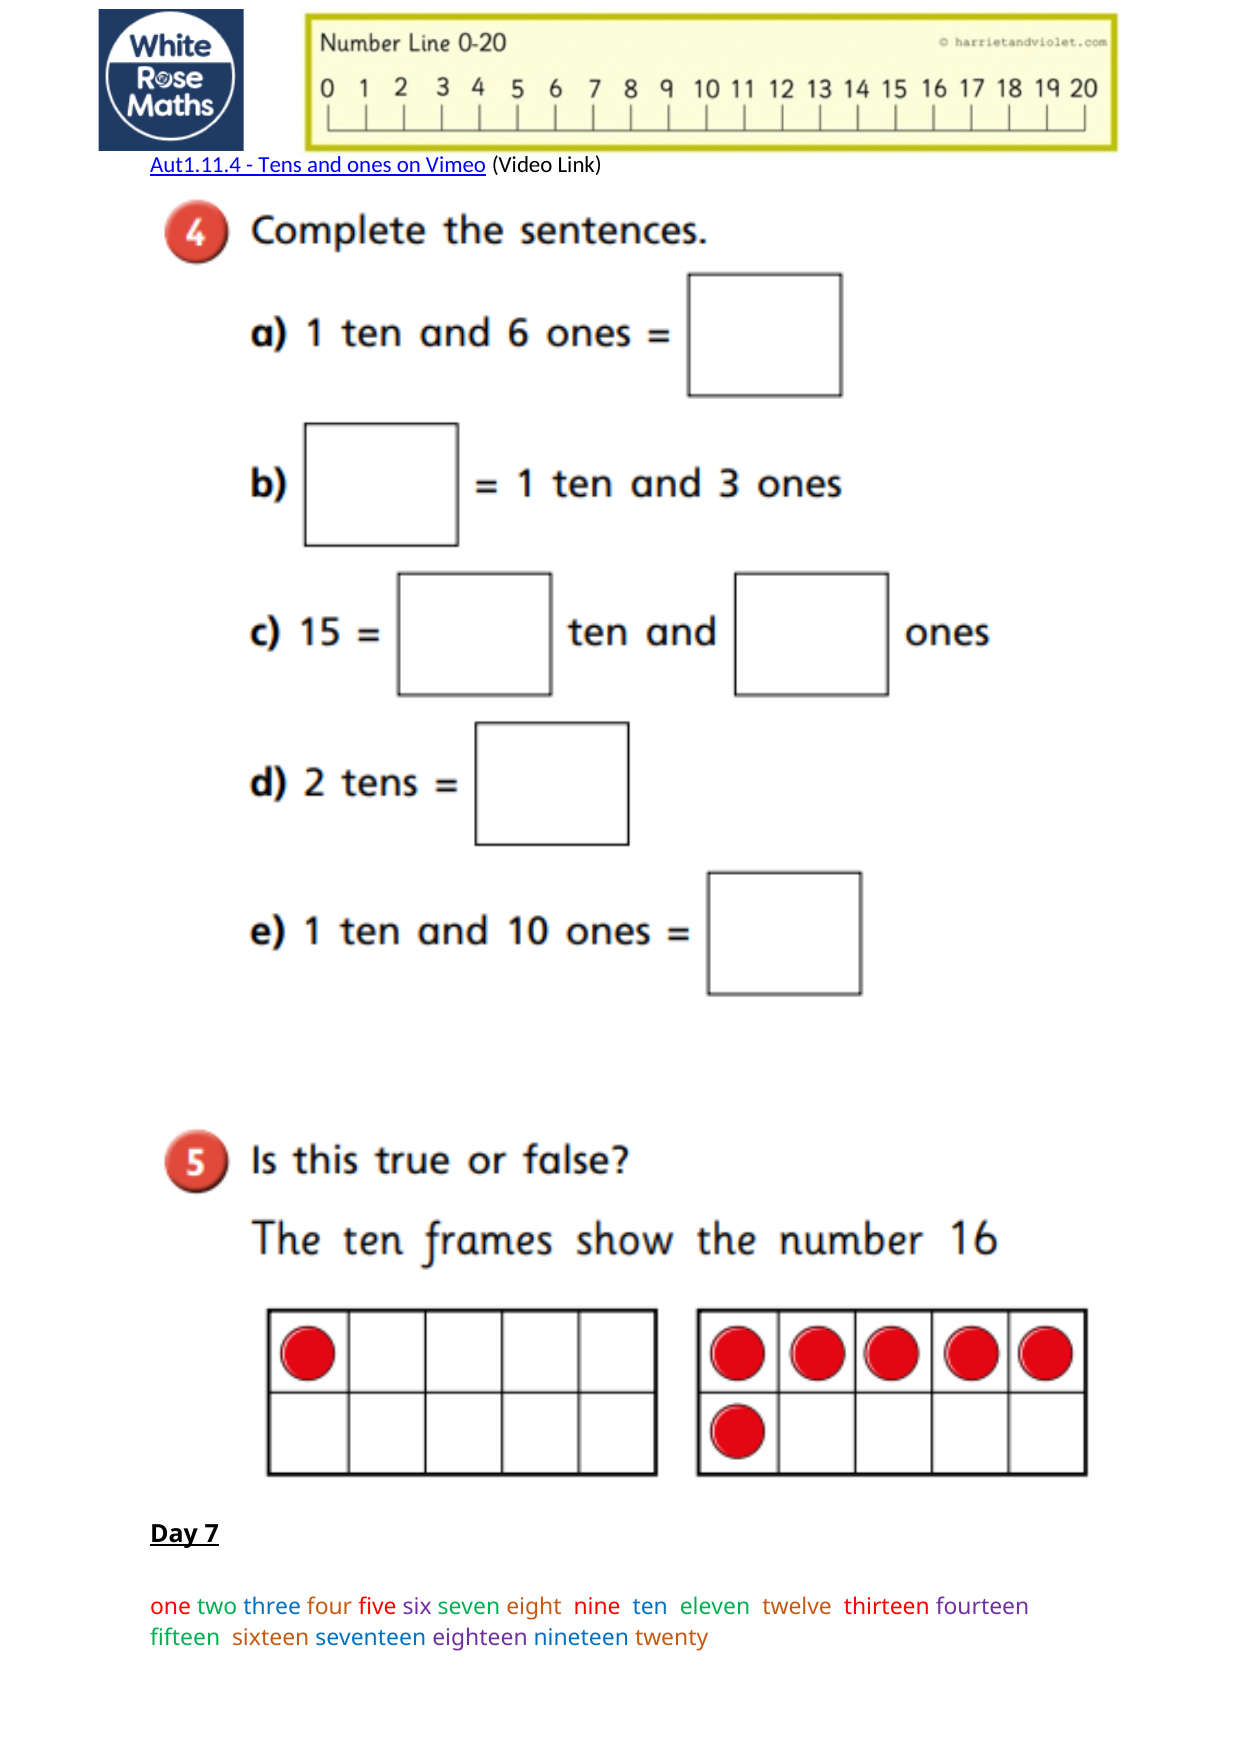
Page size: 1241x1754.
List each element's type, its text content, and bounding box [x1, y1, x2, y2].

text Aut1.11.4 - Tens and ones on Vimeo (Video Link) [150, 150, 1090, 178]
picture [299, 7, 1120, 156]
picture [150, 196, 1119, 1497]
picture [98, 9, 244, 151]
text Day 7 [150, 1516, 1090, 1550]
